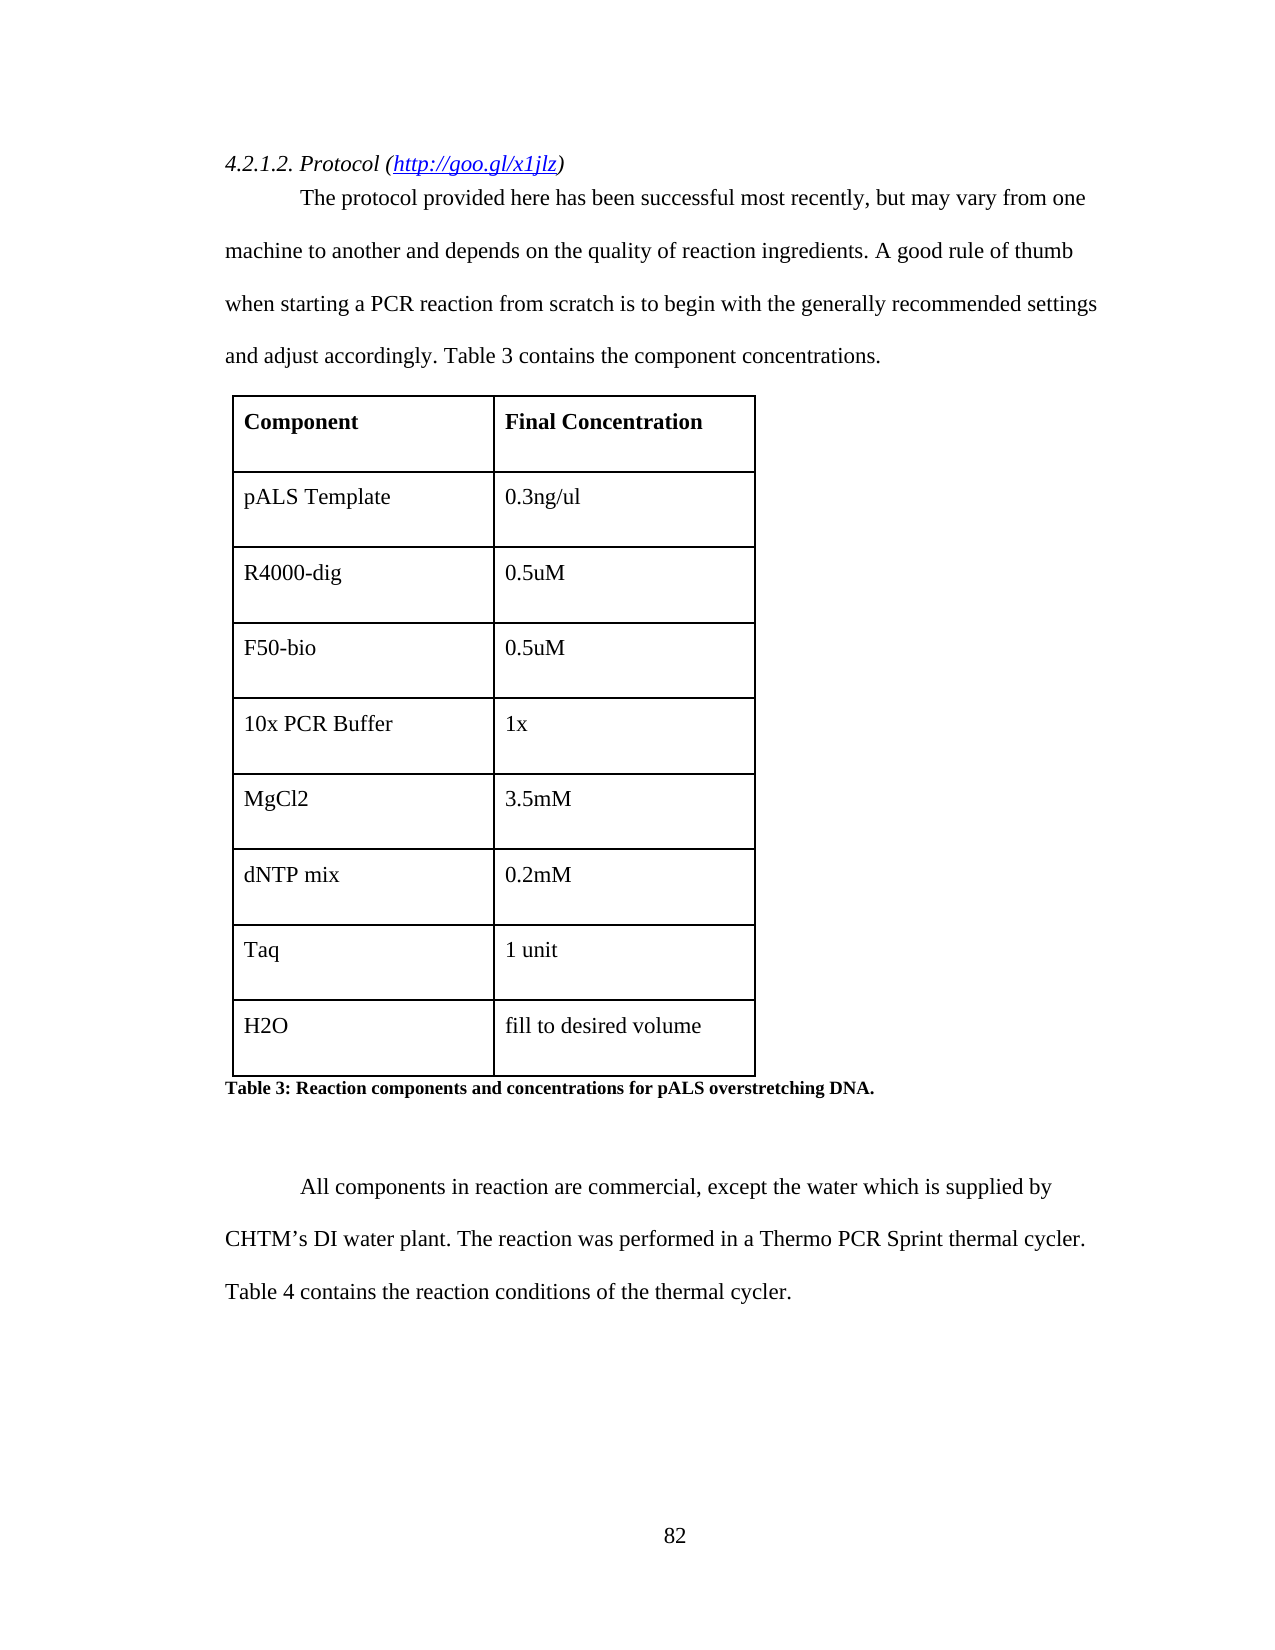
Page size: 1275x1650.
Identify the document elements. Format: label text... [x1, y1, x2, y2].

table_cell R4000-dig [234, 548, 493, 622]
table_cell Taq [234, 926, 493, 999]
text Table 3: Reaction components and concentrations for pALS overstretching DNA. [225, 1077, 1125, 1098]
table_cell pALS Template [234, 473, 493, 546]
table_cell 1 unit [495, 926, 754, 999]
table_cell 10x PCR Buffer [234, 699, 493, 773]
table_cell H2O [234, 1001, 493, 1075]
table_cell 0.2mM [495, 850, 754, 924]
table_cell fill to desired volume [495, 1001, 754, 1075]
table_cell 0.3ng/ul [495, 473, 754, 546]
text The protocol provided here has been successful most recently, but may vary from one machine to another and depends on the quality of reaction ingredients. A good rule of thumb when starting a PCR reaction from scratch is to begin with the generally recommended settings and adjust accordingly. Table 3 contains the component concentrations. [225, 184, 1125, 369]
table_header Final Concentration [495, 397, 754, 471]
text All components in reaction are commercial, except the water which is supplied by CHTM’s DI water plant. The reaction was performed in a Thermo PCR Sprint thermal cycler. Table 4 contains the reaction conditions of the thermal cycler. [225, 1173, 1125, 1304]
table_header Component [234, 397, 493, 471]
table_cell 3.5mM [495, 775, 754, 848]
table_cell MgCl2 [234, 775, 493, 848]
table_cell 1x [495, 699, 754, 773]
table_cell 0.5uM [495, 548, 754, 622]
subtitle 4.2.1.2. Protocol (http://goo.gl/x1jlz) [225, 150, 1125, 176]
table_cell F50-bio [234, 624, 493, 697]
table_cell 0.5uM [495, 624, 754, 697]
table_cell dNTP mix [234, 850, 493, 924]
